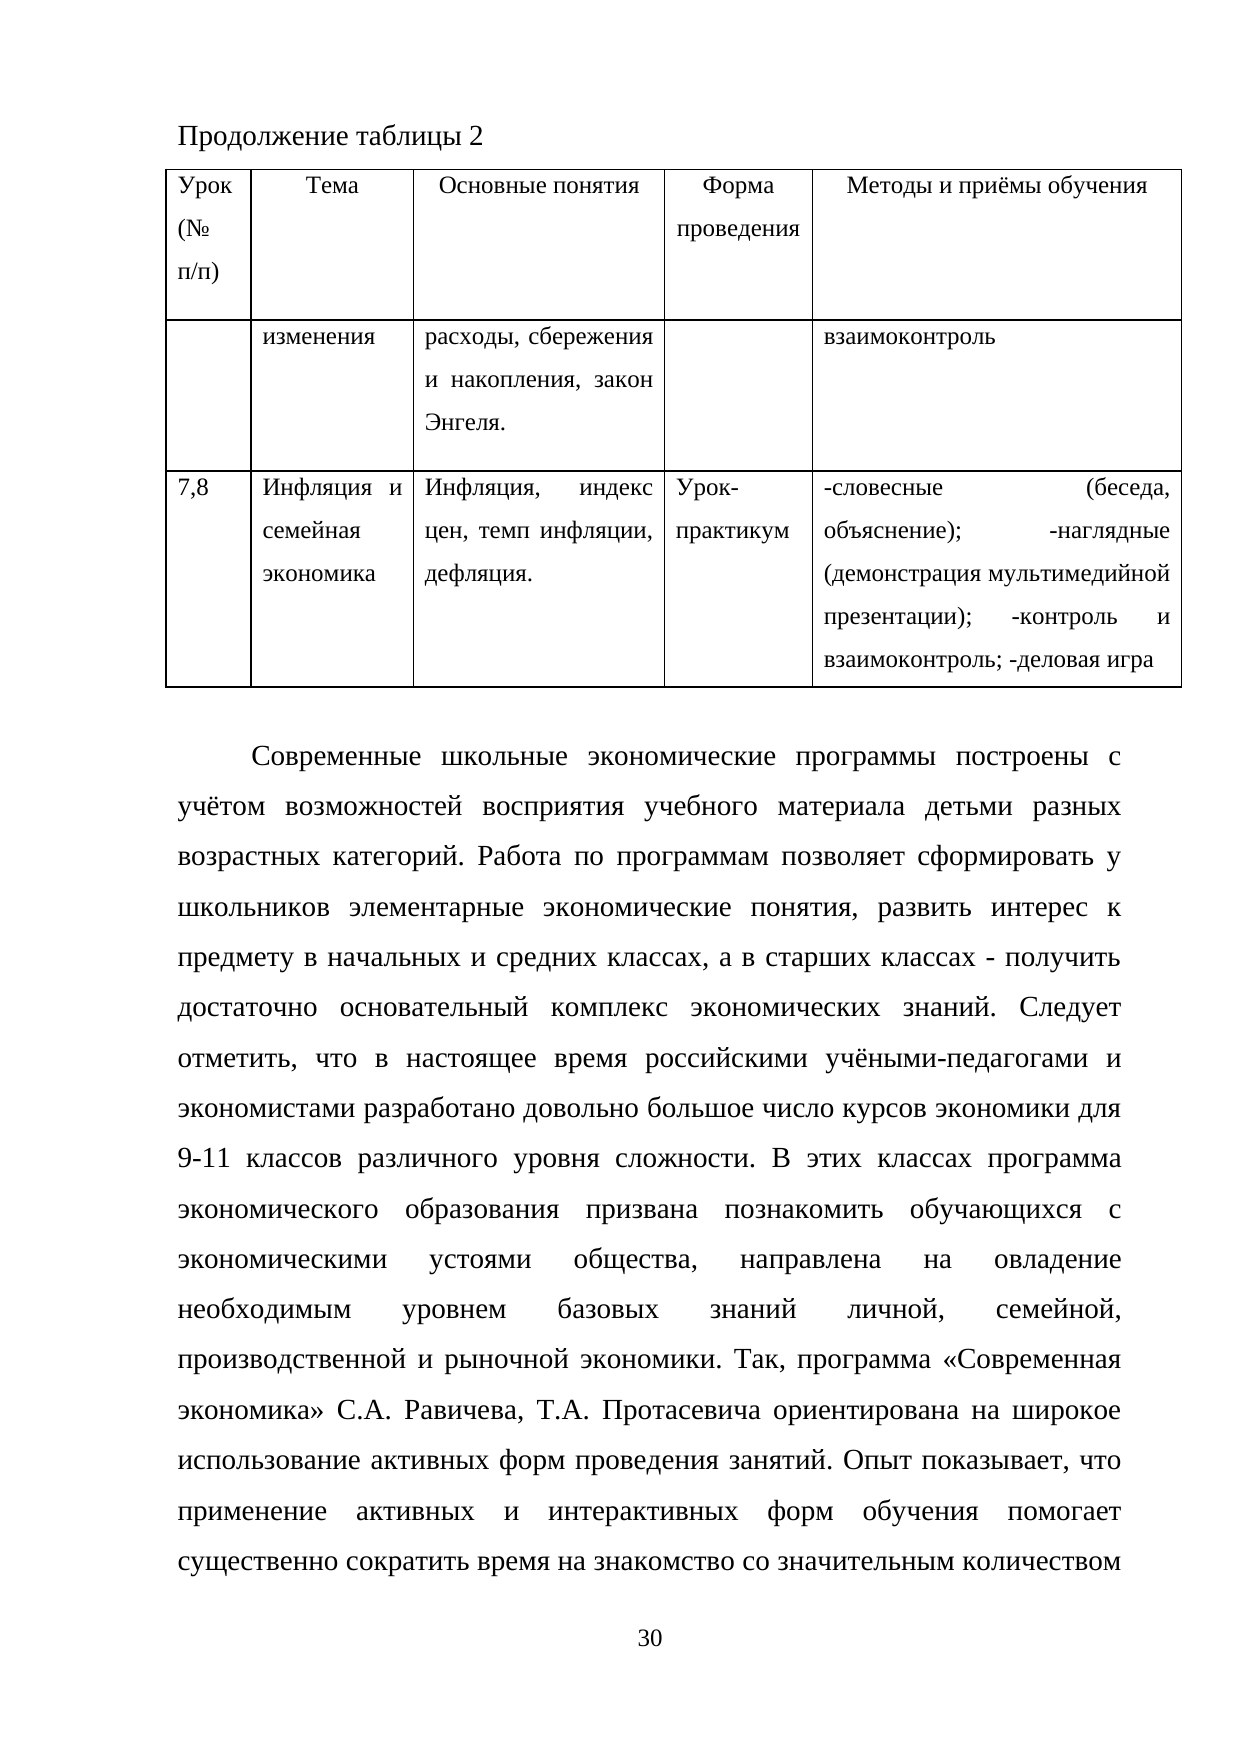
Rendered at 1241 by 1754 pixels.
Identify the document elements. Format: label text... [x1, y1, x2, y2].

table_cell расходы, сбережения и накопления, закон Энгеля. [414, 321, 664, 470]
table_cell изменения [252, 321, 413, 470]
table_cell [167, 321, 250, 470]
table_header Форма проведения [665, 170, 812, 319]
text Продолжение таблицы 2 [177, 118, 1122, 152]
table_header Тема [252, 170, 413, 319]
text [177, 738, 1122, 1576]
table_cell -словесные (беседа, объяснение); -наглядные (демонстрация мультимедийной презентации); -контроль и взаимоконтроль; -деловая игра [813, 472, 1181, 686]
table_header Методы и приёмы обучения [813, 170, 1181, 319]
table_header Основные понятия [414, 170, 664, 319]
table_cell взаимоконтроль [813, 321, 1181, 470]
table_cell [665, 321, 812, 470]
table_cell Инфляция и семейная экономика [252, 472, 413, 686]
table_header Урок (№ п/п) [167, 170, 250, 319]
table_cell Инфляция, индекс цен, темп инфляции, дефляция. [414, 472, 664, 686]
table_cell Урок-практикум [665, 472, 812, 686]
table_cell 7,8 [167, 472, 250, 686]
